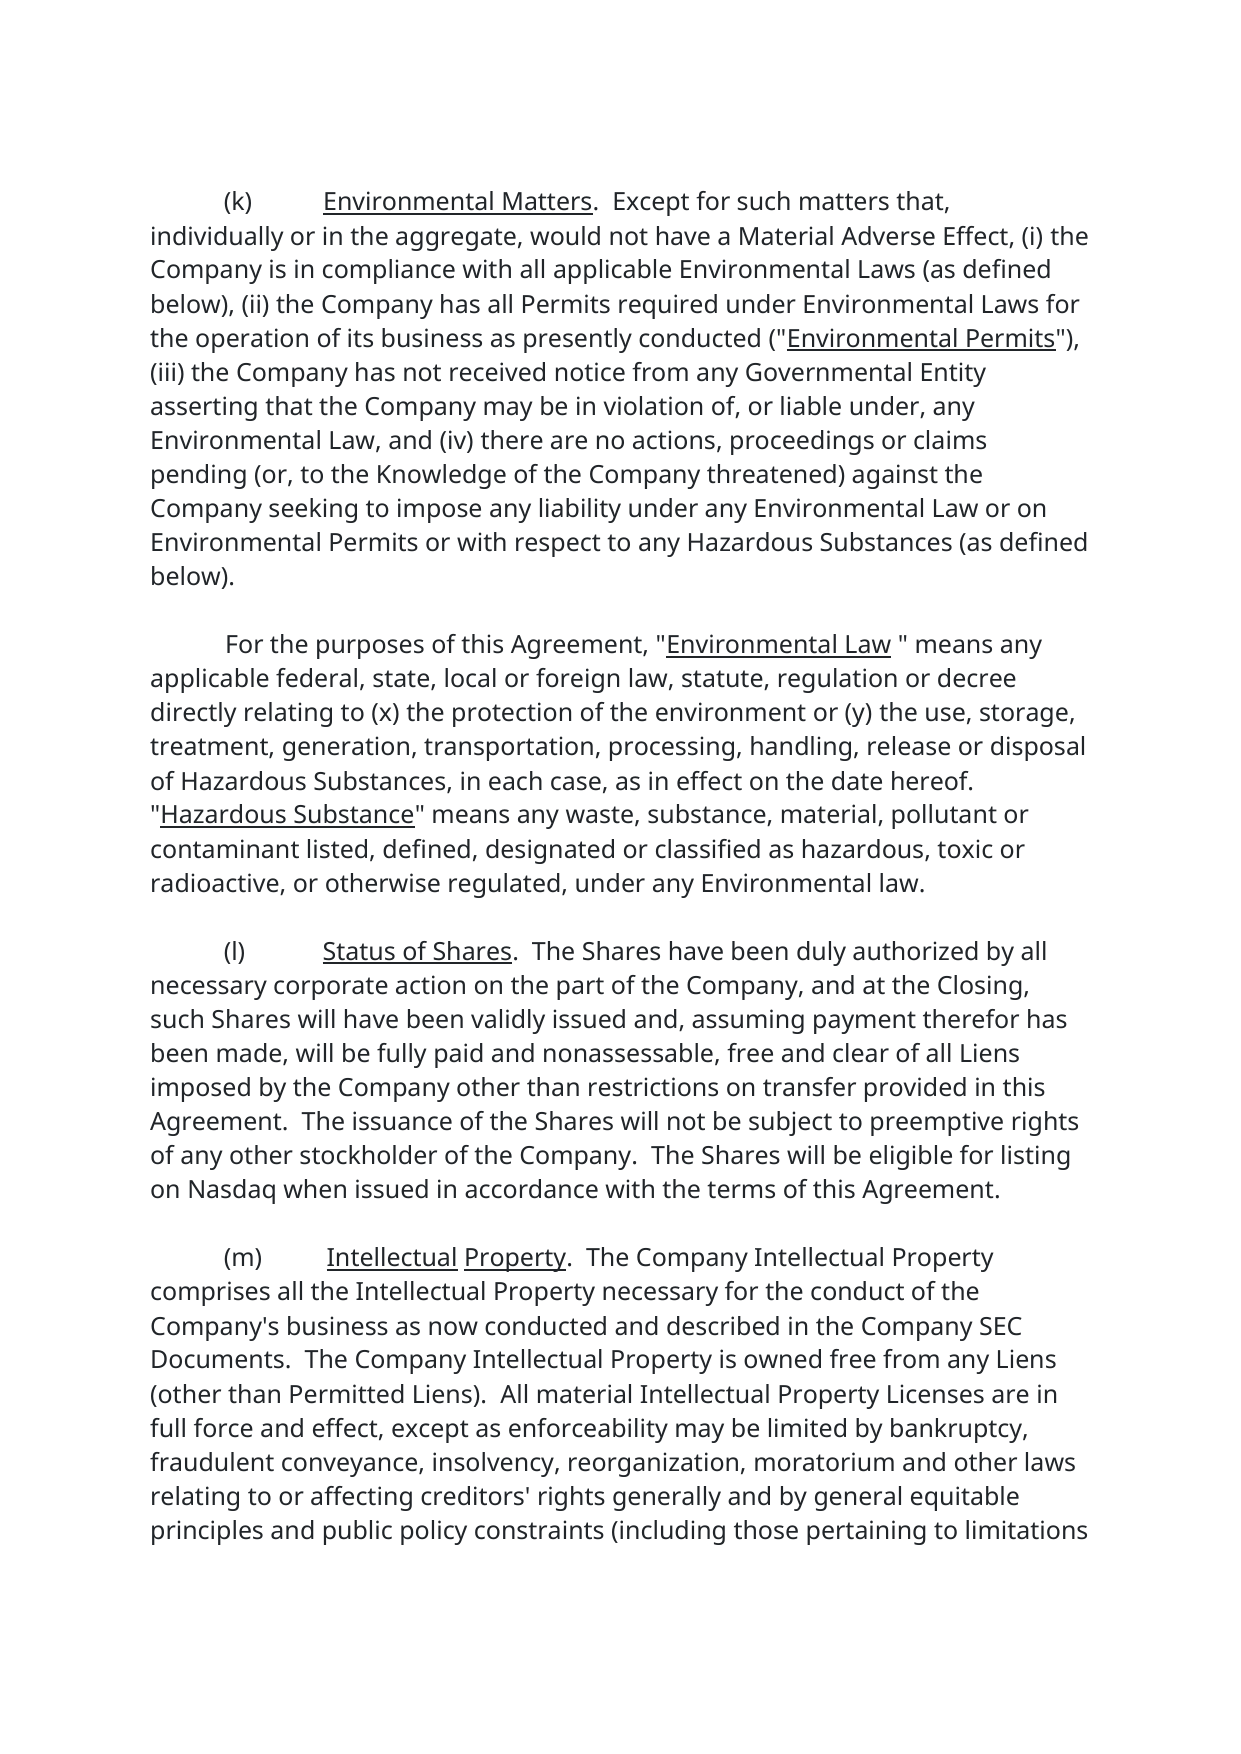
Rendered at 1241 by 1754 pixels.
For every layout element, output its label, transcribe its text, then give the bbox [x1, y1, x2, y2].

text (l) Status of Shares. The Shares have been duly authorized by all necessary corporate action on the part of the Company, and at the Closing, such Shares will have been validly issued and, assuming payment therefor has been made, will be fully paid and nonassessable, free and clear of all Liens imposed by the Company other than restrictions on transfer provided in this Agreement. The issuance of the Shares will not be subject to preemptive rights of any other stockholder of the Company. The Shares will be eligible for listing on Nasdaq when issued in accordance with the terms of this Agreement. [150, 933, 1090, 1206]
text For the purposes of this Agreement, "Environmental Law " means any applicable federal, state, local or foreign law, statute, regulation or decree directly relating to (x) the protection of the environment or (y) the use, storage, treatment, generation, transportation, processing, handling, release or disposal of Hazardous Substances, in each case, as in effect on the date hereof. "Hazardous Substance" means any waste, substance, material, pollutant or contaminant listed, defined, designated or classified as hazardous, toxic or radioactive, or otherwise regulated, under any Environmental law. [150, 627, 1090, 899]
text (k) Environmental Matters. Except for such matters that, individually or in the aggregate, would not have a Material Adverse Effect, (i) the Company is in compliance with all applicable Environmental Laws (as defined below), (ii) the Company has all Permits required under Environmental Laws for the operation of its business as presently conducted ("Environmental Permits"), (iii) the Company has not received notice from any Governmental Entity asserting that the Company may be in violation of, or liable under, any Environmental Law, and (iv) there are no actions, proceedings or claims pending (or, to the Knowledge of the Company threatened) against the Company seeking to impose any liability under any Environmental Law or on Environmental Permits or with respect to any Hazardous Substances (as defined below). [150, 184, 1090, 593]
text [150, 1240, 1090, 1547]
